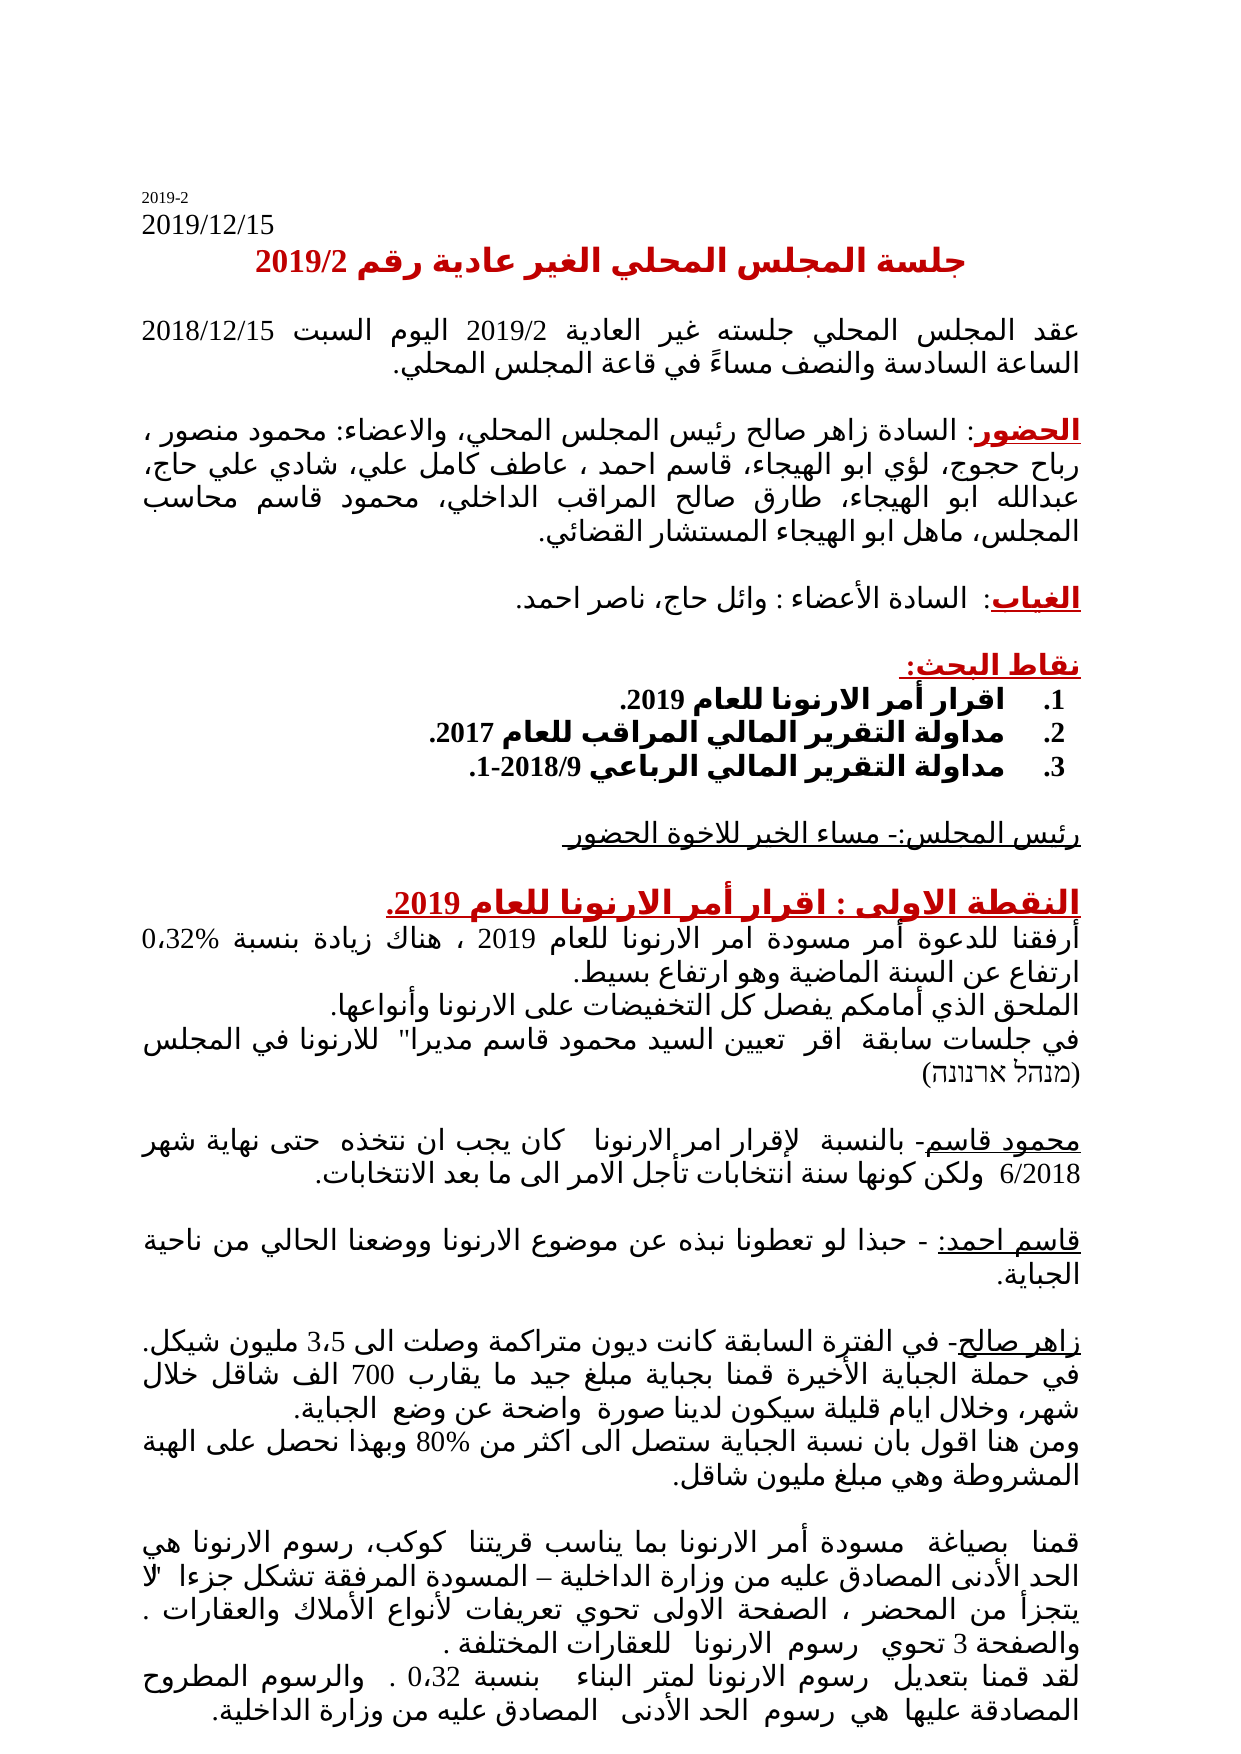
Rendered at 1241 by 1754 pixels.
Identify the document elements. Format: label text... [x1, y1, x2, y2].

text في جلسات سابقة اقر تعيين السيد محمود قاسم مديرا" للارنونا في المجلس (מנהל ארנונה) [142, 1022, 1081, 1089]
text زاهر صالح- في الفترة السابقة كانت ديون متراكمة وصلت الى 3،5 مليون شيكل. في حملة الجباية الأخيرة قمنا بجباية مبلغ جيد ما يقارب 700 الف شاقل خلال شهر، وخلال ايام قليلة سيكون لدينا صورة واضحة عن وضع الجباية. [142, 1324, 1081, 1424]
text محمود قاسم- بالنسبة لإقرار امر الارنونا كان يجب ان نتخذه حتى نهاية شهر 6/2018 ولكن كونها سنة انتخابات تأجل الامر الى ما بعد الانتخابات. [142, 1123, 1081, 1190]
text ومن هنا اقول بان نسبة الجباية ستصل الى اكثر من %80 وبهذا نحصل على الهبة المشروطة وهي مبلغ مليون شاقل. [142, 1424, 1081, 1492]
text الغياب: السادة الأعضاء : وائل حاج، ناصر احمد. [142, 581, 1081, 615]
text جلسة المجلس المحلي الغير عادية رقم 2019/2 [142, 241, 1081, 279]
text رئيس المجلس:- مساء الخير للاخوة الحضور [142, 816, 1081, 849]
text قمنا بصياغة مسودة أمر الارنونا بما يناسب قريتنا كوكب، رسوم الارنونا هي الحد الأدنى المصادق عليه من وزارة الداخلية – المسودة المرفقة تشكل جزءا" لا يتجزأ من المحضر ، الصفحة الاولى تحوي تعريفات لأنواع الأملاك والعقارات . والصفحة 3 تحوي رسوم الارنونا للعقارات المختلفة . [142, 1525, 1081, 1659]
text عقد المجلس المحلي جلسته غير العادية 2019/2 اليوم السبت 2018/12/15 الساعة السادسة والنصف مساءً في قاعة المجلس المحلي. [142, 313, 1081, 380]
text نقاط البحث: [142, 648, 1081, 682]
text 2019-2 [142, 188, 1081, 207]
list مداولة التقرير المالي الرباعي 2018/9-1. [142, 749, 1043, 782]
text الحضور: السادة زاهر صالح رئيس المجلس المحلي، والاعضاء: محمود منصور ، رباح حجوج، لؤي ابو الهيجاء، قاسم احمد ، عاطف كامل علي، شادي علي حاج، عبدالله ابو الهيجاء، طارق صالح المراقب الداخلي، محمود قاسم محاسب المجلس، ماهل ابو الهيجاء المستشار القضائي. [142, 413, 1081, 548]
text الملحق الذي أمامكم يفصل كل التخفيضات على الارنونا وأنواعها. [142, 988, 1081, 1022]
list مداولة التقرير المالي المراقب للعام 2017. [142, 715, 1043, 749]
list اقرار أمر الارنونا للعام 2019. [142, 682, 1043, 715]
text 2019/12/15 [142, 207, 1081, 241]
text قاسم احمد: - حبذا لو تعطونا نبذه عن موضوع الارنونا ووضعنا الحالي من ناحية الجباية. [142, 1223, 1081, 1290]
text أرفقنا للدعوة أمر مسودة امر الارنونا للعام 2019 ، هناك زيادة بنسبة %0،32 ارتفاع عن السنة الماضية وهو ارتفاع بسيط. [142, 921, 1081, 988]
text لقد قمنا بتعديل رسوم الارنونا لمتر البناء بنسبة 0،32 . والرسوم المطروح المصادقة عليها هي رسوم الحد الأدنى المصادق عليه من وزارة الداخلية. [142, 1659, 1081, 1726]
text النقطة الاولى : اقرار أمر الارنونا للعام 2019. [142, 883, 1081, 921]
